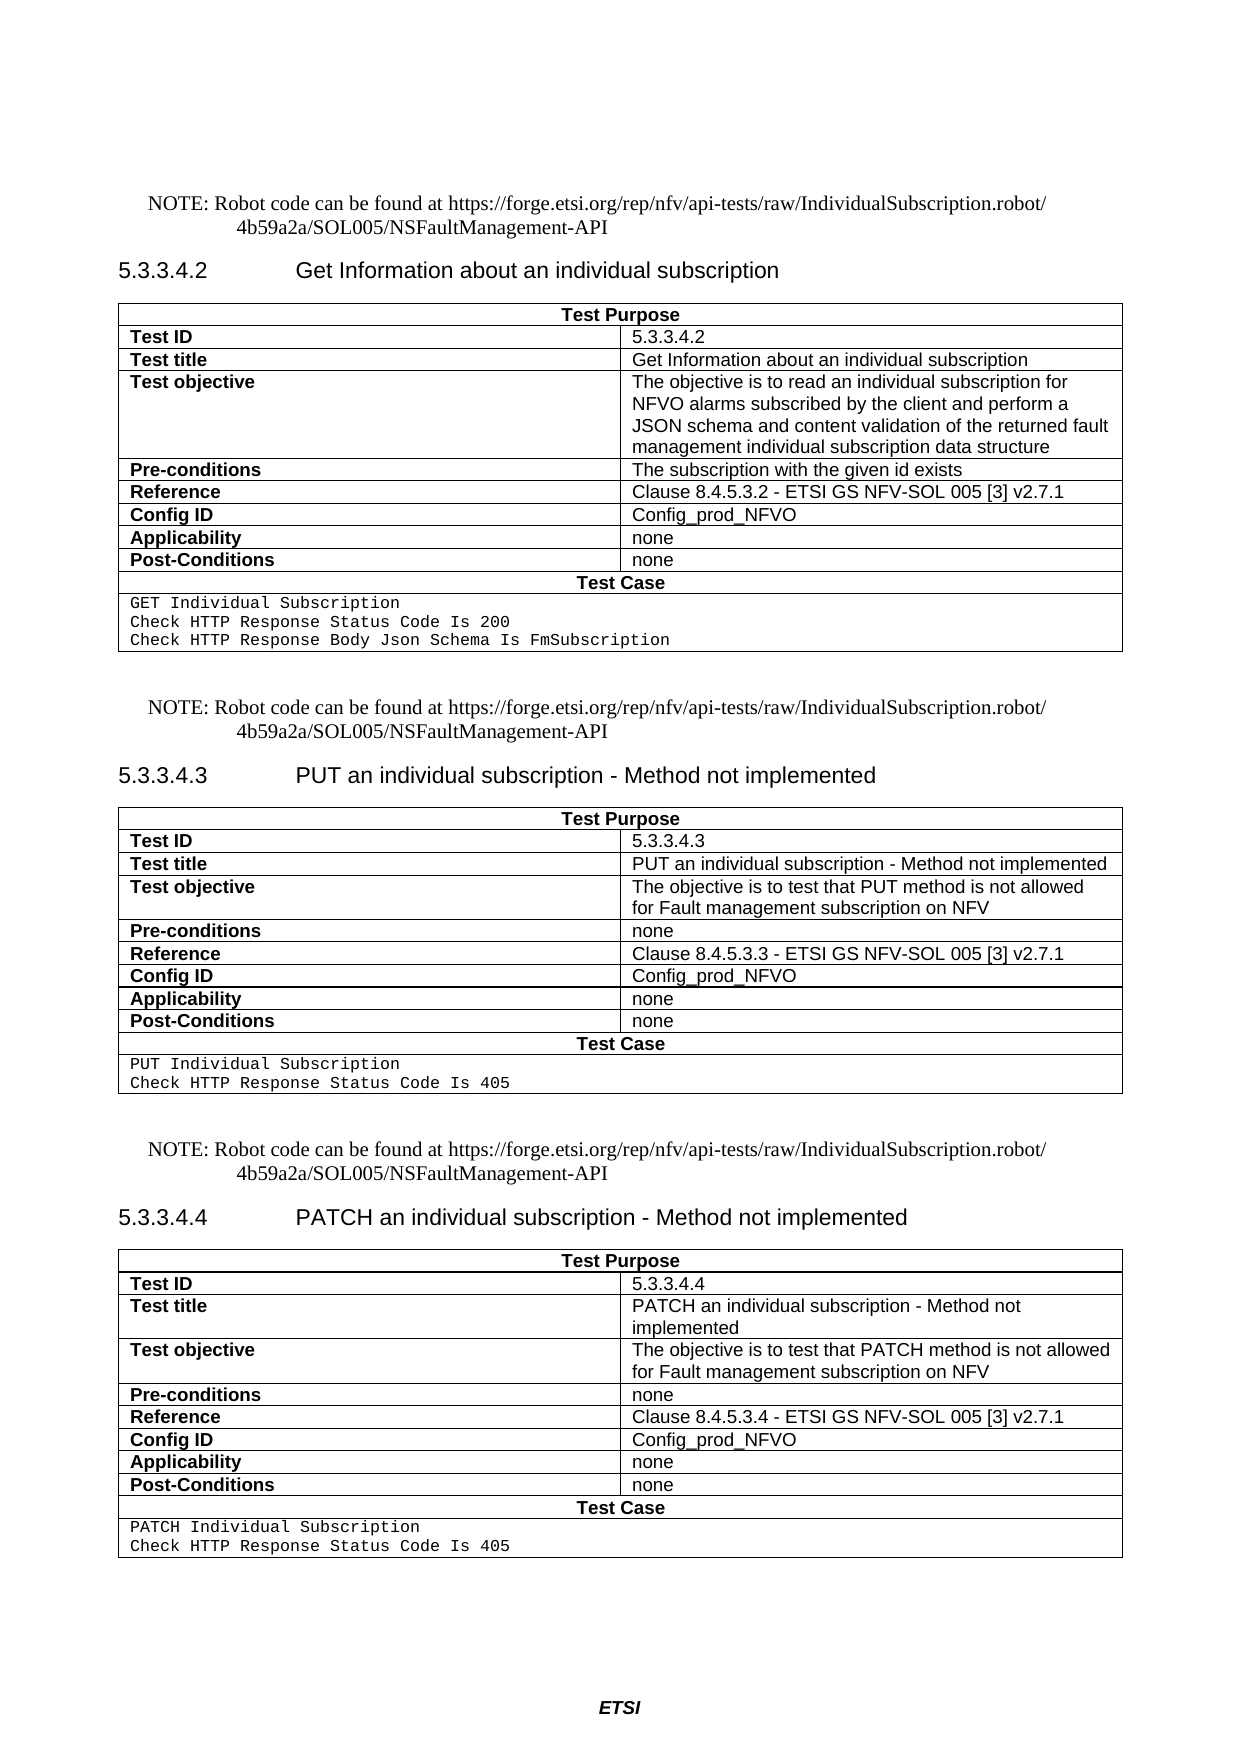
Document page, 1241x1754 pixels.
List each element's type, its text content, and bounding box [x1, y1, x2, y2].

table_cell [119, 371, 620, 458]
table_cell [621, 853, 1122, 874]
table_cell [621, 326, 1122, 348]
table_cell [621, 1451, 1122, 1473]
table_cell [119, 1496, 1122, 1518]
subtitle 5.3.3.4.3 PUT an individual subscription - Method not implemented [118, 762, 1122, 788]
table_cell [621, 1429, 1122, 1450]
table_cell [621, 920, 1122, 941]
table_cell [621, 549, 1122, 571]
text NOTE: Robot code can be found at https://forge.etsi.org/rep/nfv/api-tests/raw/IndividualSubscription.robot/4b59a2a/SOL005/NSFaultManagement-API [148, 191, 1122, 239]
subtitle 5.3.3.4.2 Get Information about an individual subscription [118, 257, 1122, 284]
text NOTE: Robot code can be found at https://forge.etsi.org/rep/nfv/api-tests/raw/IndividualSubscription.robot/4b59a2a/SOL005/NSFaultManagement-API [148, 695, 1122, 743]
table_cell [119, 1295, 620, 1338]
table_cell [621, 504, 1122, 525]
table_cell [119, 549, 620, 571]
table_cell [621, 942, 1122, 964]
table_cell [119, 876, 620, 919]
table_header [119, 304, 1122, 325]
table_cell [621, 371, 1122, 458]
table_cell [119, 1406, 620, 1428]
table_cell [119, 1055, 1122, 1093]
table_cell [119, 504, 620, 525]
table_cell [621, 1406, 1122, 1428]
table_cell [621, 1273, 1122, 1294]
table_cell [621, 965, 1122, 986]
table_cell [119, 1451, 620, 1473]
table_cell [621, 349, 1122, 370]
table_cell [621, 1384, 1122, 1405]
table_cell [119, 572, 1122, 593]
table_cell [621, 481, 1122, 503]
text NOTE: Robot code can be found at https://forge.etsi.org/rep/nfv/api-tests/raw/IndividualSubscription.robot/4b59a2a/SOL005/NSFaultManagement-API [148, 1137, 1122, 1185]
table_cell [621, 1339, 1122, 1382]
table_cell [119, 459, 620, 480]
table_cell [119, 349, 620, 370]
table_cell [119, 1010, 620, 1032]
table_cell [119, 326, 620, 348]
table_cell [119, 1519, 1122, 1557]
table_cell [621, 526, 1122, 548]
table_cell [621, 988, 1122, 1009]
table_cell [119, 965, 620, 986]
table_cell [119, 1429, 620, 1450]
subtitle 5.3.3.4.4 PATCH an individual subscription - Method not implemented [118, 1204, 1122, 1230]
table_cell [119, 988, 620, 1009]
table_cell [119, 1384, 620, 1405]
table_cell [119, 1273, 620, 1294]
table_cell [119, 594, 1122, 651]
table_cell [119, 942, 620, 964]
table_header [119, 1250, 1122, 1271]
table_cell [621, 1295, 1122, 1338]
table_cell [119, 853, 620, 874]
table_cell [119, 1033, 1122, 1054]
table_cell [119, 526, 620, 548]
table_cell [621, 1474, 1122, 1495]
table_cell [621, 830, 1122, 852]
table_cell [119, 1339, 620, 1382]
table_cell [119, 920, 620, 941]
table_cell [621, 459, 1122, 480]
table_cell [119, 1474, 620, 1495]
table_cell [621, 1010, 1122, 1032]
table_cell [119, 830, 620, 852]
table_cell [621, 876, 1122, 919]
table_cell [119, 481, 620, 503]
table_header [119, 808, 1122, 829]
